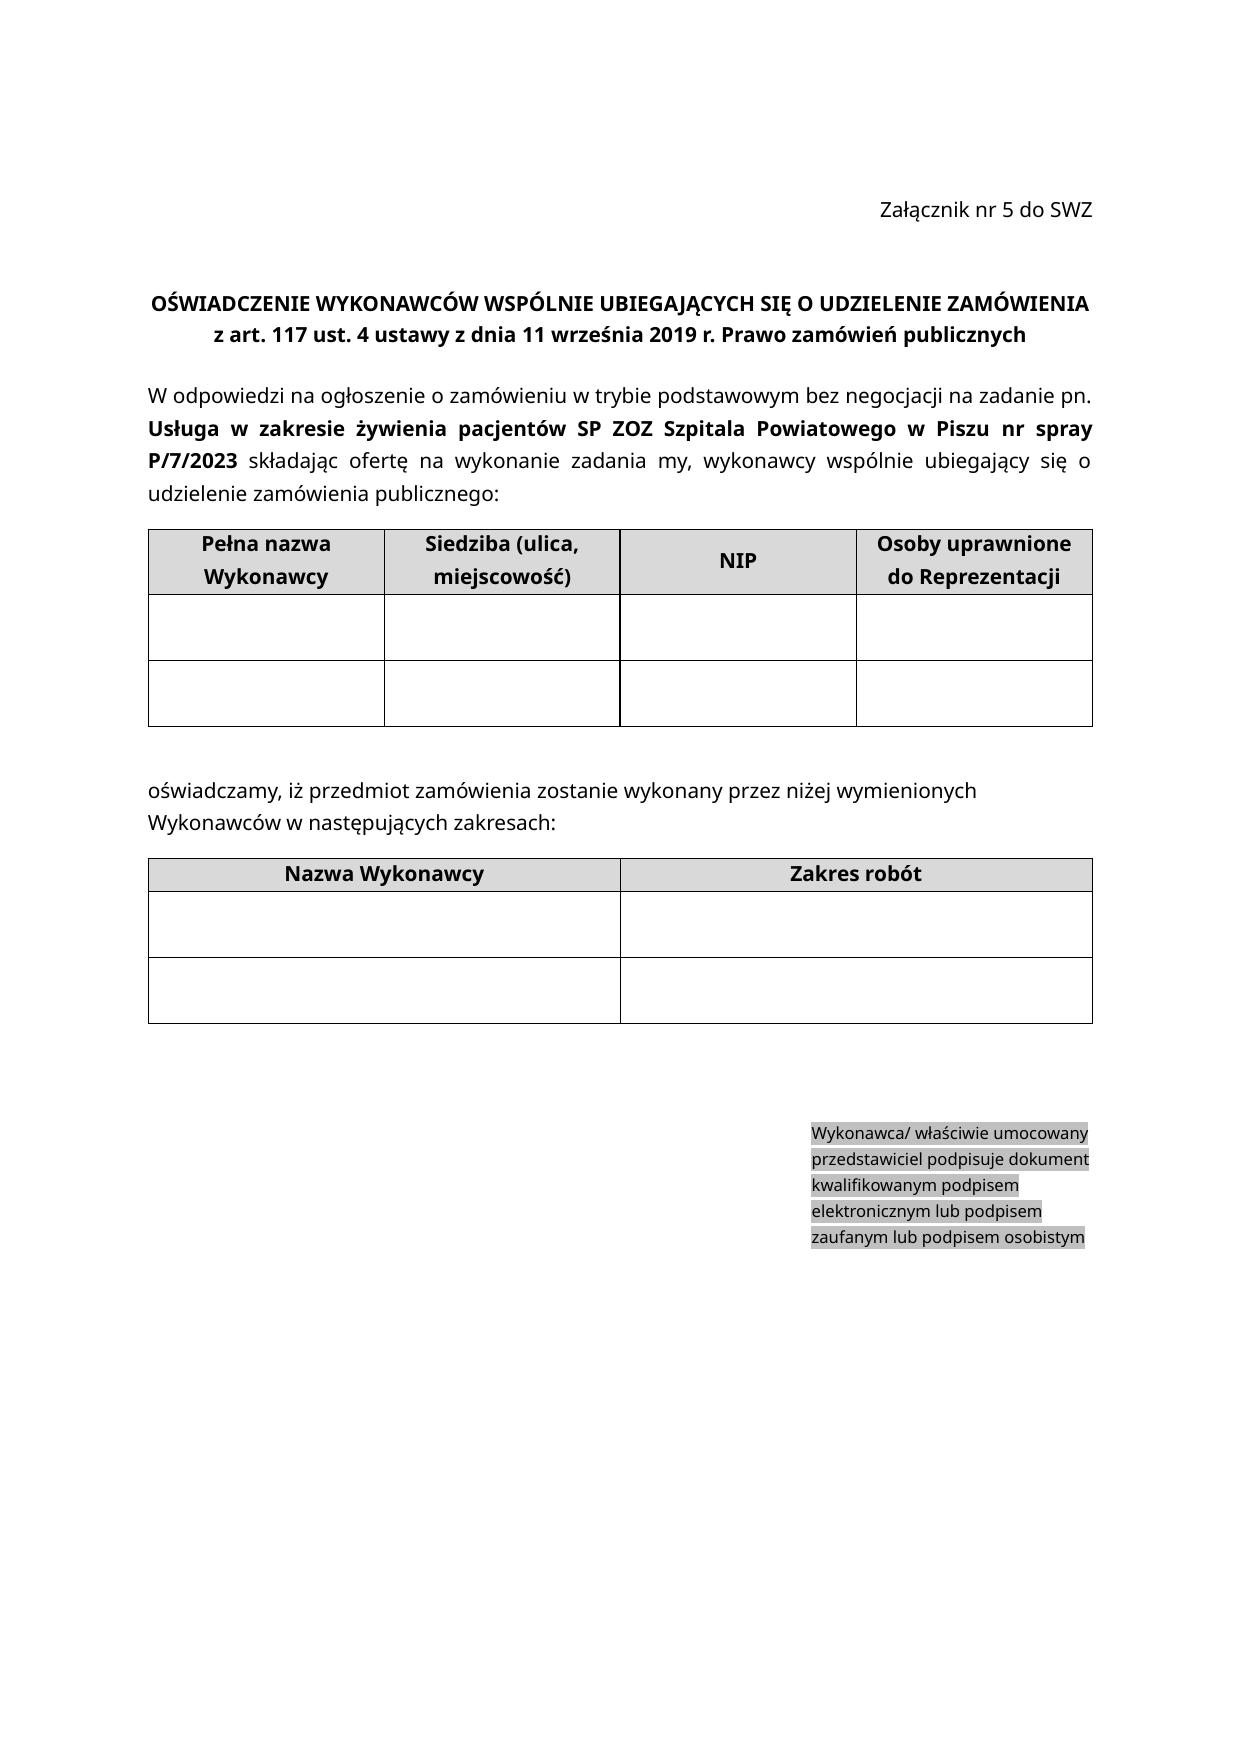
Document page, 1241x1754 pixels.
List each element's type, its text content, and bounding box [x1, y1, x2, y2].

table_header Zakres robót [621, 859, 1092, 891]
table_cell [621, 892, 1092, 957]
text z art. 117 ust. 4 ustawy z dnia 11 września 2019 r. Prawo zamówień publicznych [148, 320, 1093, 348]
text Załącznik nr 5 do SWZ [148, 195, 1093, 223]
table_cell [857, 661, 1092, 726]
table_header Pełna nazwa Wykonawcy [149, 530, 384, 594]
table_cell [149, 661, 384, 726]
table_header NIP [621, 530, 856, 594]
table_header Siedziba (ulica, miejscowość) [385, 530, 619, 594]
table_cell [857, 595, 1092, 660]
table_cell [385, 595, 619, 660]
text OŚWIADCZENIE WYKONAWCÓW WSPÓLNIE UBIEGAJĄCYCH SIĘ O UDZIELENIE ZAMÓWIENIA [148, 289, 1093, 318]
table_header Osoby uprawnione do Reprezentacji [857, 530, 1092, 594]
text Wykonawca/ właściwie umocowany przedstawiciel podpisuje dokument kwalifikowanym podpisem elektronicznym lub podpisem zaufanym lub podpisem osobistym [811, 1122, 1093, 1249]
table_header Nazwa Wykonawcy [149, 859, 620, 891]
text W odpowiedzi na ogłoszenie o zamówieniu w trybie podstawowym bez negocjacji na zadanie pn. Usługa w zakresie żywienia pacjentów SP ZOZ Szpitala Powiatowego w Piszu nr spray P/7/2023 składając ofertę na wykonanie zadania my, wykonawcy wspólnie ubiegający się o udzielenie zamówienia publicznego: [148, 381, 1093, 508]
table_cell [621, 595, 856, 660]
table_cell [385, 661, 619, 726]
table_cell [621, 661, 856, 726]
table_cell [149, 595, 384, 660]
table_cell [149, 958, 620, 1022]
table_cell [621, 958, 1092, 1022]
table_cell [149, 892, 620, 957]
text oświadczamy, iż przedmiot zamówienia zostanie wykonany przez niżej wymienionych Wykonawców w następujących zakresach: [148, 776, 1093, 837]
